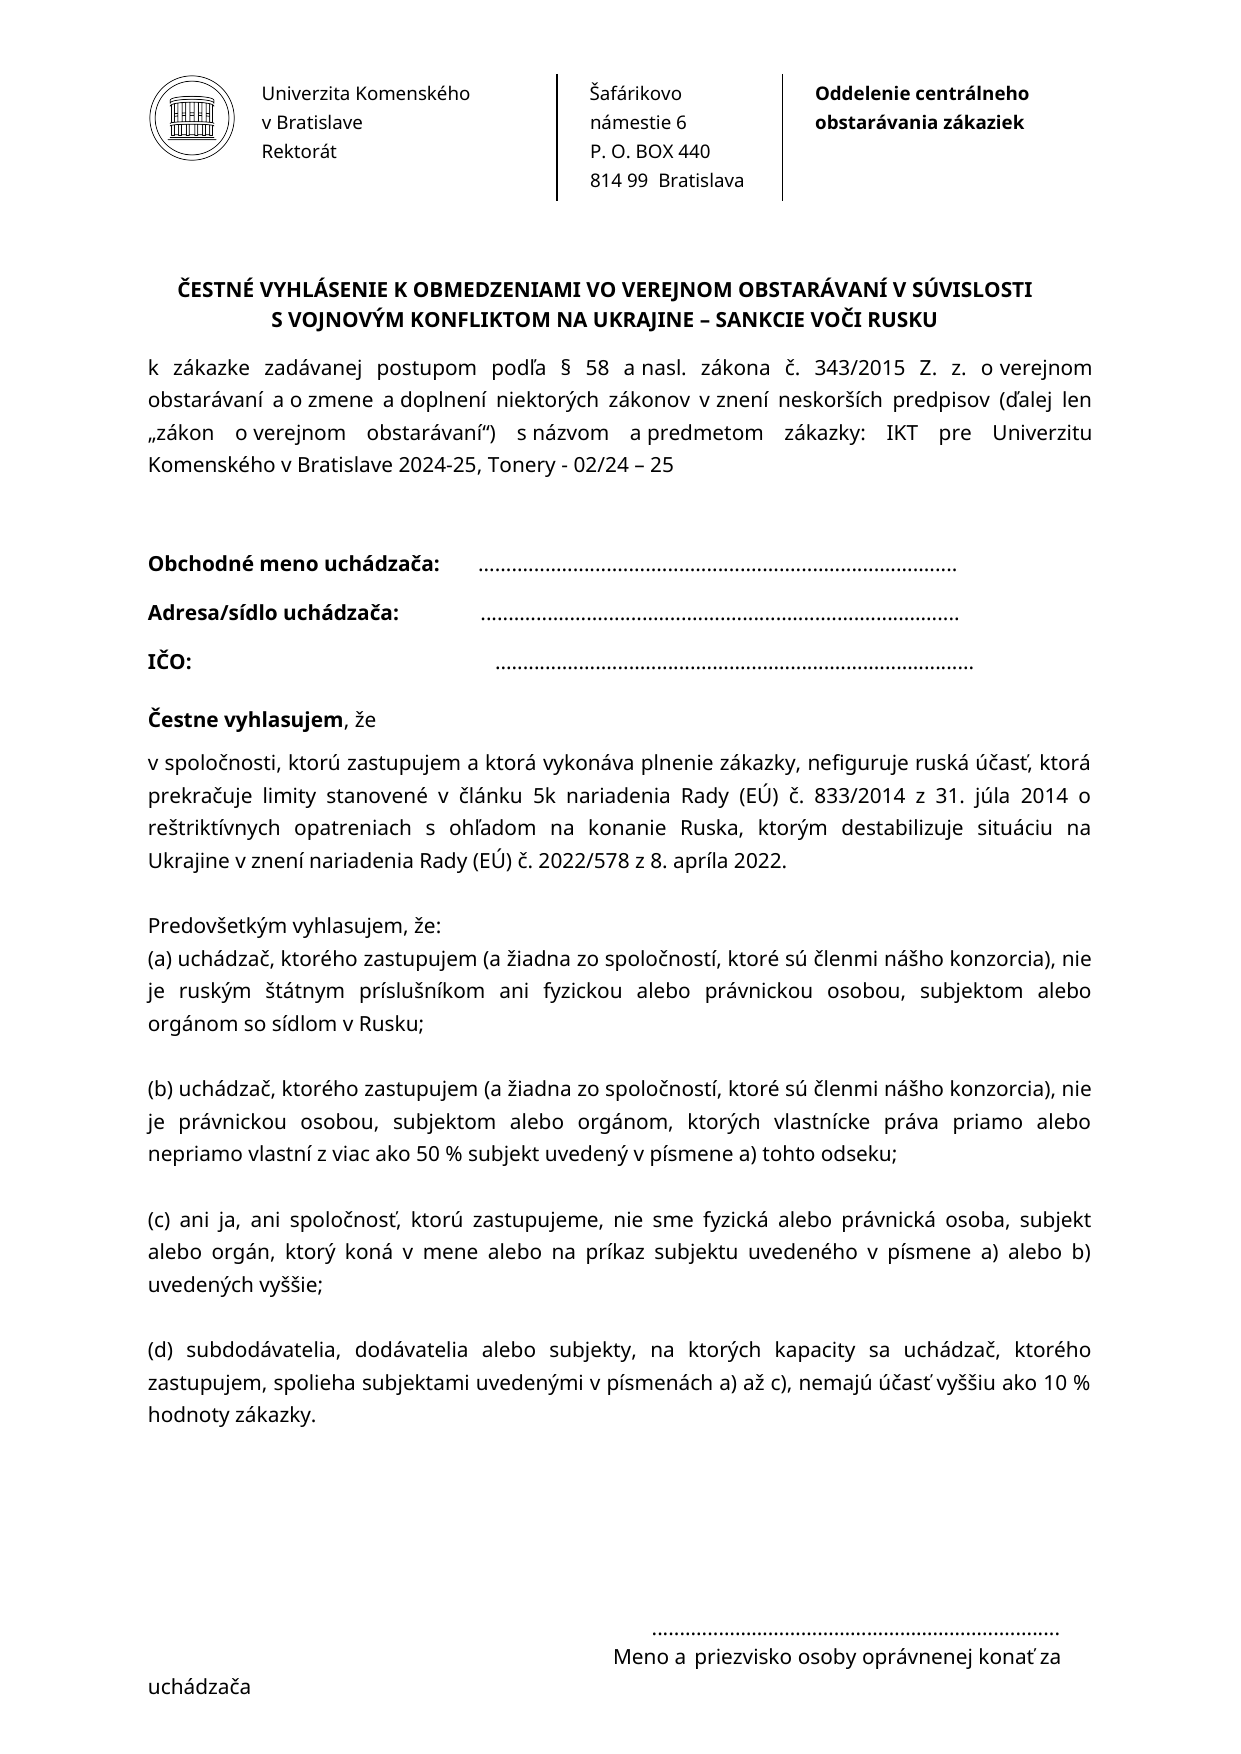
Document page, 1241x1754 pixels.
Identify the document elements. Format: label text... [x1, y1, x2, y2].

text (d) subdodávatelia, dodávatelia alebo subjekty, na ktorých kapacity sa uchádzač, ktorého zastupujem, spolieha subjektami uvedenými v písmenách a) až c), nemajú účasť vyššiu ako 10 % hodnoty zákazky. [148, 1335, 1093, 1429]
text ............………………………………………….............. [148, 1613, 1093, 1642]
text (a) uchádzač, ktorého zastupujem (a žiadna zo spoločností, ktoré sú členmi nášho konzorcia), nie je ruským štátnym príslušníkom ani fyzickou alebo právnickou osobou, subjektom alebo orgánom so sídlom v Rusku; [148, 944, 1093, 1037]
text Adresa/sídlo uchádzača: ...................................................................................... [148, 598, 1061, 627]
text Čestne vyhlasujem, že [148, 705, 1093, 733]
text k zákazke zadávanej postupom podľa § 58 a nasl. zákona č. 343/2015 Z. z. o verejnom obstarávaní a o zmene a doplnení niektorých zákonov v znení neskorších predpisov (ďalej len „zákon o verejnom obstarávaní“) s názvom a predmetom zákazky: IKT pre Univerzitu Komenského v Bratislave 2024-25, Tonery - 02/24 – 25 [148, 353, 1093, 479]
text Obchodné meno uchádzača: ...................................................................................... [148, 549, 1061, 577]
text Predovšetkým vyhlasujem, že: [148, 911, 1093, 940]
text (b) uchádzač, ktorého zastupujem (a žiadna zo spoločností, ktoré sú členmi nášho konzorcia), nie je právnickou osobou, subjektom alebo orgánom, ktorých vlastnícke práva priamo alebo nepriamo vlastní z viac ako 50 % subjekt uvedený v písmene a) tohto odseku; [148, 1074, 1093, 1168]
text Čestné vyhlásenie K obmedzeniami vo verejnom obstarávaní v súvislosti s vojnovým konfliktom na ukrajine – sankcie voči Rusku [148, 275, 1061, 334]
text IČO: ...................................................................................... [148, 647, 1061, 676]
picture [147, 73, 237, 163]
text v spoločnosti, ktorú zastupujem a ktorá vykonáva plnenie zákazky, nefiguruje ruská účasť, ktorá prekračuje limity stanovené v článku 5k nariadenia Rady (EÚ) č. 833/2014 z 31. júla 2014 o reštriktívnych opatreniach s ohľadom na konanie Ruska, ktorým destabilizuje situáciu na Ukrajine v znení nariadenia Rady (EÚ) č. 2022/578 z 8. apríla 2022. [148, 748, 1093, 874]
text (c) ani ja, ani spoločnosť, ktorú zastupujeme, nie sme fyzická alebo právnická osoba, subjekt alebo orgán, ktorý koná v mene alebo na príkaz subjektu uvedeného v písmene a) alebo b) uvedených vyššie; [148, 1205, 1093, 1298]
text Meno a priezvisko osoby oprávnenej konať za uchádzača [148, 1642, 1061, 1701]
